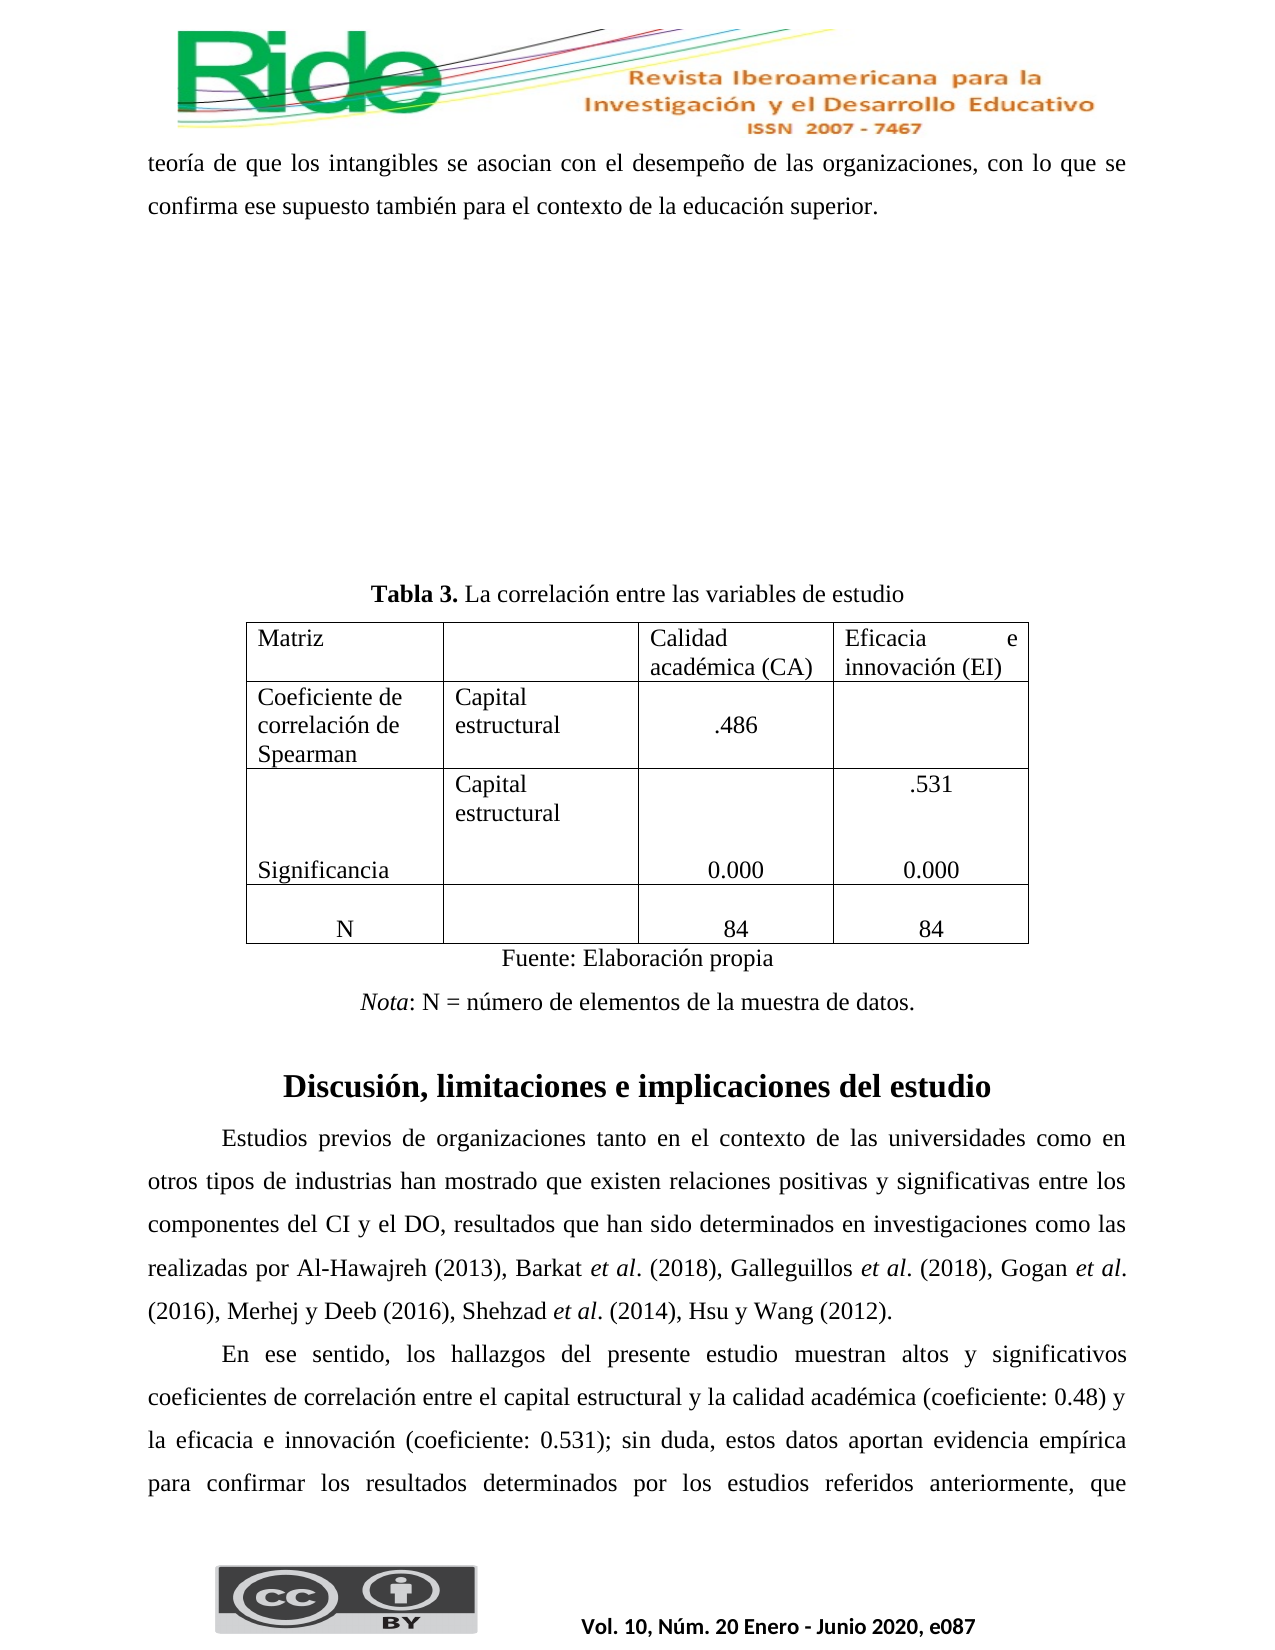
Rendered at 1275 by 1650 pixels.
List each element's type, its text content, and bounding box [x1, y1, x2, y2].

text Estudios previos de organizaciones tanto en el contexto de las universidades como en otros tipos de industrias han mostrado que existen relaciones positivas y significativas entre los componentes del CI y el DO, resultados que han sido determinados en investigaciones como las realizadas por Al-Hawajreh (2013), Barkat et al. (2018), Galleguillos et al. (2018), Gogan et al. (2016), Merhej y Deeb (2016), Shehzad et al. (2014), Hsu y Wang (2012). [148, 1123, 1127, 1324]
table_cell Coeficiente de correlación de Spearman [247, 682, 443, 768]
table_cell .486 [639, 682, 833, 768]
table_cell Capital estructural [444, 682, 638, 768]
text Nota: N = número de elementos de la muestra de datos. [148, 987, 1127, 1015]
table_cell 84 [834, 885, 1028, 942]
table_cell N [247, 885, 443, 942]
table_header Eficacia e innovación (EI) [834, 623, 1028, 681]
text Fuente: Elaboración propia [148, 943, 1127, 972]
text Tabla 3. La correlación entre las variables de estudio [148, 579, 1127, 608]
table_cell .531 0.000 [834, 769, 1028, 884]
table_cell Significancia [247, 769, 443, 884]
table_header [444, 623, 638, 681]
table_cell 84 [639, 885, 833, 942]
table_cell [444, 885, 638, 942]
text Discusión, limitaciones e implicaciones del estudio [148, 1066, 1127, 1104]
table_cell [834, 682, 1028, 768]
picture [215, 1565, 478, 1634]
table_header Calidad académica (CA) [639, 623, 833, 681]
table_cell Capital estructural [444, 769, 638, 884]
table_header Matriz [247, 623, 443, 681]
picture [177, 29, 1098, 138]
table_cell 0.000 [639, 769, 833, 884]
